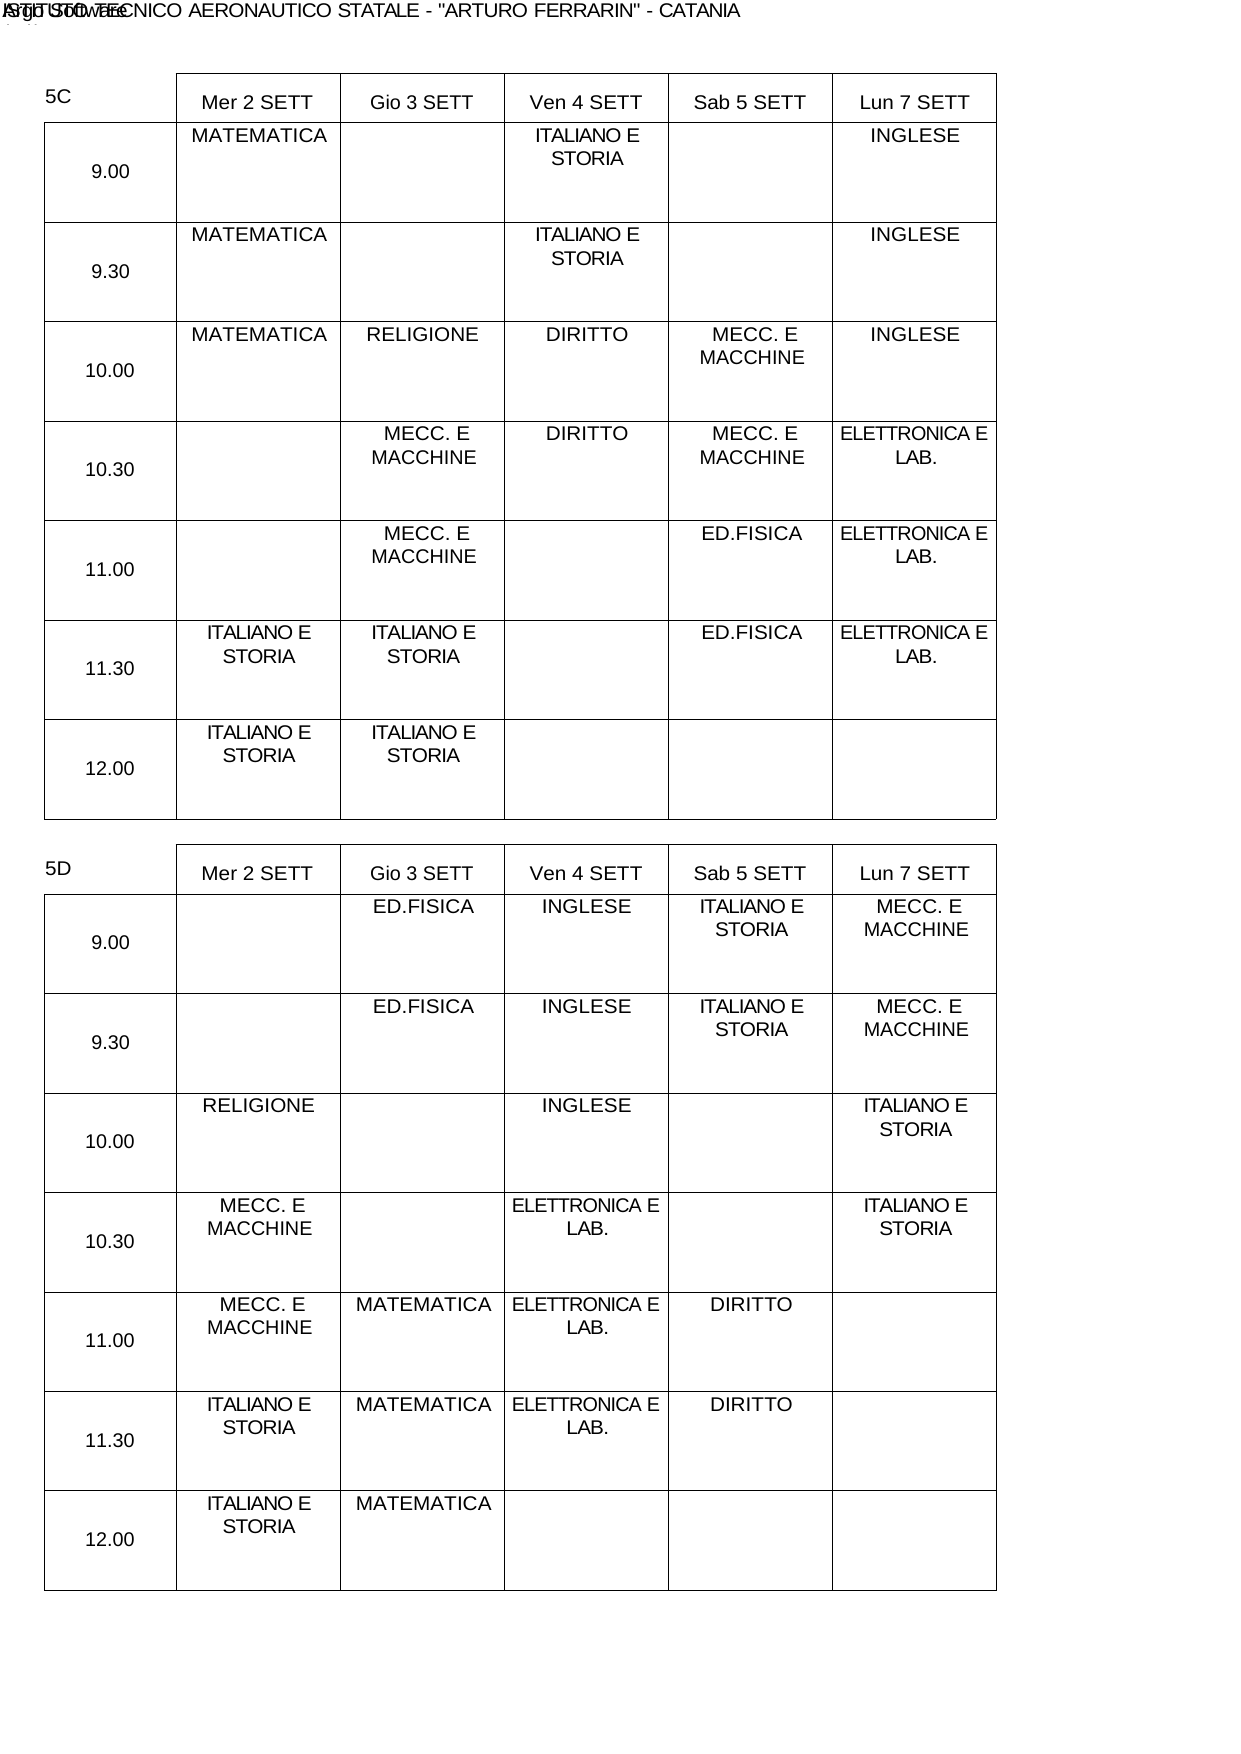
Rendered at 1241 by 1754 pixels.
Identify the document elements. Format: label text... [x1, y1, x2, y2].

table_cell RELIGIONE [341, 322, 504, 421]
table_header Gio 3 SETT [341, 845, 504, 894]
table_header Ven 4 SETT [505, 845, 668, 894]
table_cell MATEMATICA [177, 322, 340, 421]
table_cell ITALIANO E STORIA [341, 621, 504, 719]
table_cell [505, 621, 668, 719]
table_cell MATEMATICA [341, 1491, 504, 1590]
table_header Mer 2 SETT [177, 845, 340, 894]
table_cell ITALIANO E STORIA [177, 1491, 340, 1590]
table_cell INGLESE [505, 994, 668, 1092]
table_cell INGLESE [505, 1094, 668, 1192]
table_cell [177, 994, 340, 1092]
table_cell ITALIANO E STORIA [669, 895, 832, 993]
table_cell [505, 521, 668, 619]
table_cell [669, 720, 832, 818]
table_cell [505, 1491, 668, 1590]
table_header 5D [45, 844, 176, 894]
table_cell 11.00 [45, 1293, 176, 1391]
table_cell [177, 521, 340, 619]
table_cell [833, 1392, 996, 1490]
table_cell 12.00 [45, 720, 176, 818]
table_cell INGLESE [505, 895, 668, 993]
table_header Sab 5 SETT [669, 845, 832, 894]
table_cell ITALIANO E STORIA [341, 720, 504, 818]
table_cell ELETTRONICA E LAB. [505, 1392, 668, 1490]
table_cell ELETTRONICA E LAB. [833, 521, 996, 619]
table_cell ELETTRONICA E LAB. [833, 621, 996, 719]
table_header Lun 7 SETT [833, 74, 996, 122]
table_cell MATEMATICA [177, 123, 340, 222]
table_cell ED.FISICA [341, 895, 504, 993]
table_cell [505, 720, 668, 818]
table_cell [177, 895, 340, 993]
table_cell ITALIANO E STORIA [505, 223, 668, 321]
table_cell 10.30 [45, 422, 176, 520]
table_cell [833, 720, 996, 818]
table_cell MATEMATICA [341, 1392, 504, 1490]
table_cell ITALIANO E STORIA [177, 720, 340, 818]
table_header Ven 4 SETT [505, 74, 668, 122]
table_header Lun 7 SETT [833, 845, 996, 894]
table_cell 9.00 [45, 895, 176, 993]
table_cell MECC. E MACCHINE [341, 521, 504, 619]
table_cell ED.FISICA [669, 621, 832, 719]
table_cell [341, 123, 504, 222]
table_cell MECC. E MACCHINE [177, 1193, 340, 1291]
table_cell MATEMATICA [177, 223, 340, 321]
table_cell ITALIANO E STORIA [833, 1094, 996, 1192]
table_cell MECC. E MACCHINE [833, 994, 996, 1092]
table_cell 11.30 [45, 621, 176, 719]
table_header Gio 3 SETT [341, 74, 504, 122]
table_cell ED.FISICA [669, 521, 832, 619]
table_cell MATEMATICA [341, 1293, 504, 1391]
table_cell [341, 1094, 504, 1192]
table_cell MECC. E MACCHINE [669, 322, 832, 421]
table_cell DIRITTO [669, 1392, 832, 1490]
table_cell INGLESE [833, 123, 996, 222]
table_cell MECC. E MACCHINE [341, 422, 504, 520]
table_cell [341, 1193, 504, 1291]
table_cell 9.30 [45, 223, 176, 321]
table_cell 10.00 [45, 322, 176, 421]
table_cell INGLESE [833, 322, 996, 421]
table_cell ITALIANO E STORIA [833, 1193, 996, 1291]
table_cell ELETTRONICA E LAB. [833, 422, 996, 520]
table_cell [669, 123, 832, 222]
table_cell 10.00 [45, 1094, 176, 1192]
table_cell ITALIANO E STORIA [177, 621, 340, 719]
table_cell [341, 223, 504, 321]
table_header 5C [45, 73, 176, 122]
table_cell MECC. E MACCHINE [833, 895, 996, 993]
table_cell DIRITTO [505, 422, 668, 520]
table_header Sab 5 SETT [669, 74, 832, 122]
table_cell INGLESE [833, 223, 996, 321]
table_cell MECC. E MACCHINE [177, 1293, 340, 1391]
table_cell [669, 1491, 832, 1590]
table_cell [833, 1293, 996, 1391]
table_cell 12.00 [45, 1491, 176, 1590]
table_cell ELETTRONICA E LAB. [505, 1193, 668, 1291]
table_cell ITALIANO E STORIA [669, 994, 832, 1092]
table_cell DIRITTO [505, 322, 668, 421]
table_cell ITALIANO E STORIA [505, 123, 668, 222]
table_cell [669, 1094, 832, 1192]
table_cell 11.30 [45, 1392, 176, 1490]
table_cell DIRITTO [669, 1293, 832, 1391]
table_cell 9.00 [45, 123, 176, 222]
table_header Mer 2 SETT [177, 74, 340, 122]
table_cell [177, 422, 340, 520]
table_cell ELETTRONICA E LAB. [505, 1293, 668, 1391]
table_cell [833, 1491, 996, 1590]
table_cell MECC. E MACCHINE [669, 422, 832, 520]
table_cell ED.FISICA [341, 994, 504, 1092]
table_cell ITALIANO E STORIA [177, 1392, 340, 1490]
table_cell RELIGIONE [177, 1094, 340, 1192]
table_cell 9.30 [45, 994, 176, 1092]
table_cell 10.30 [45, 1193, 176, 1291]
table_cell 11.00 [45, 521, 176, 619]
table_cell [669, 1193, 832, 1291]
table_cell [669, 223, 832, 321]
